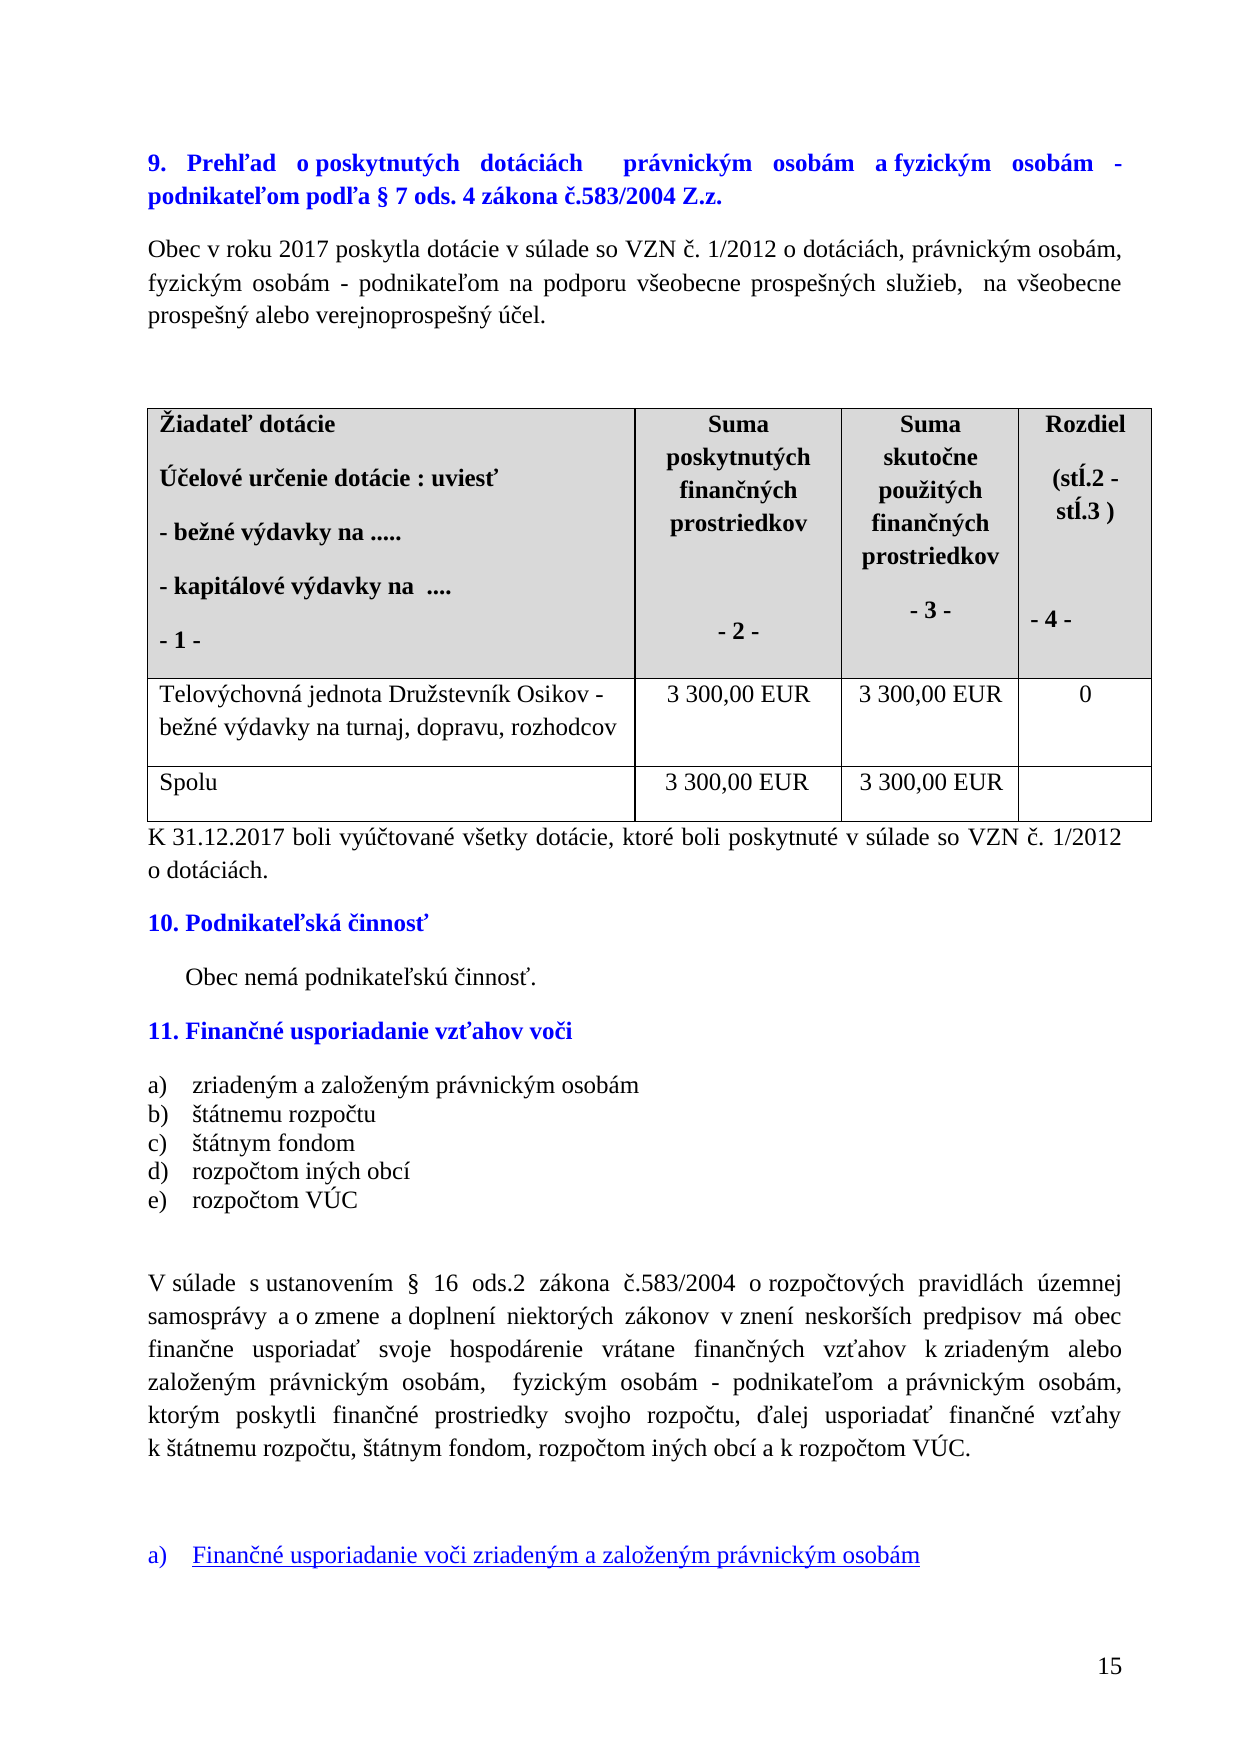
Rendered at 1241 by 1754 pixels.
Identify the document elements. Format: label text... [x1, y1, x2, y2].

table_cell 3 300,00 EUR [842, 679, 1018, 766]
table_cell 0 [1019, 679, 1151, 766]
text Obec nemá podnikateľskú činnosť. [148, 962, 1122, 991]
list zriadeným a založeným právnickým osobám [148, 1070, 1122, 1099]
table_header Žiadateľ dotácie Účelové určenie dotácie : uviesť - bežné výdavky na ..... - kapitálové výdavky na .... - 1 - [148, 409, 634, 678]
table_cell 3 300,00 EUR [842, 767, 1018, 821]
list štátnym fondom [148, 1128, 1122, 1156]
list rozpočtom iných obcí [148, 1156, 1122, 1185]
list rozpočtom VÚC [148, 1185, 1122, 1214]
table_cell 3 300,00 EUR [636, 767, 841, 821]
list štátnemu rozpočtu [148, 1099, 1122, 1128]
text 9. Prehľad o poskytnutých dotáciách právnickým osobám a fyzickým osobám - podnikateľom podľa § 7 ods. 4 zákona č.583/2004 Z.z. [148, 148, 1122, 209]
table_cell Telovýchovná jednota Družstevník Osikov - bežné výdavky na turnaj, dopravu, rozhodcov [148, 679, 634, 766]
table_header Suma poskytnutých finančných prostriedkov - 2 - [636, 409, 841, 678]
text 10. Podnikateľská činnosť [148, 908, 1122, 937]
table_cell [1019, 767, 1151, 821]
text 11. Finančné usporiadanie vzťahov voči [148, 1016, 1122, 1045]
text K 31.12.2017 boli vyúčtované všetky dotácie, ktoré boli poskytnuté v súlade so VZN č. 1/2012 o dotáciách. [148, 822, 1122, 883]
table_cell Spolu [148, 767, 634, 821]
table_header Suma skutočne použitých finančných prostriedkov - 3 - [842, 409, 1018, 678]
text V súlade s ustanovením § 16 ods.2 zákona č.583/2004 o rozpočtových pravidlách územnej samosprávy a o zmene a doplnení niektorých zákonov v znení neskorších predpisov má obec finančne usporiadať svoje hospodárenie vrátane finančných vzťahov k zriadeným alebo založeným právnickým osobám, fyzickým osobám - podnikateľom a právnickým osobám, ktorým poskytli finančné prostriedky svojho rozpočtu, ďalej usporiadať finančné vzťahy k štátnemu rozpočtu, štátnym fondom, rozpočtom iných obcí a k rozpočtom VÚC. [148, 1268, 1122, 1462]
table_header Rozdiel (stĺ.2 - stĺ.3 ) - 4 - [1019, 409, 1151, 678]
table_cell 3 300,00 EUR [636, 679, 841, 766]
list Finančné usporiadanie voči zriadeným a založeným právnickým osobám [148, 1541, 1122, 1569]
text Obec v roku 2017 poskytla dotácie v súlade so VZN č. 1/2012 o dotáciách, právnickým osobám, fyzickým osobám - podnikateľom na podporu všeobecne prospešných služieb, na všeobecne prospešný alebo verejnoprospešný účel. [148, 234, 1122, 329]
